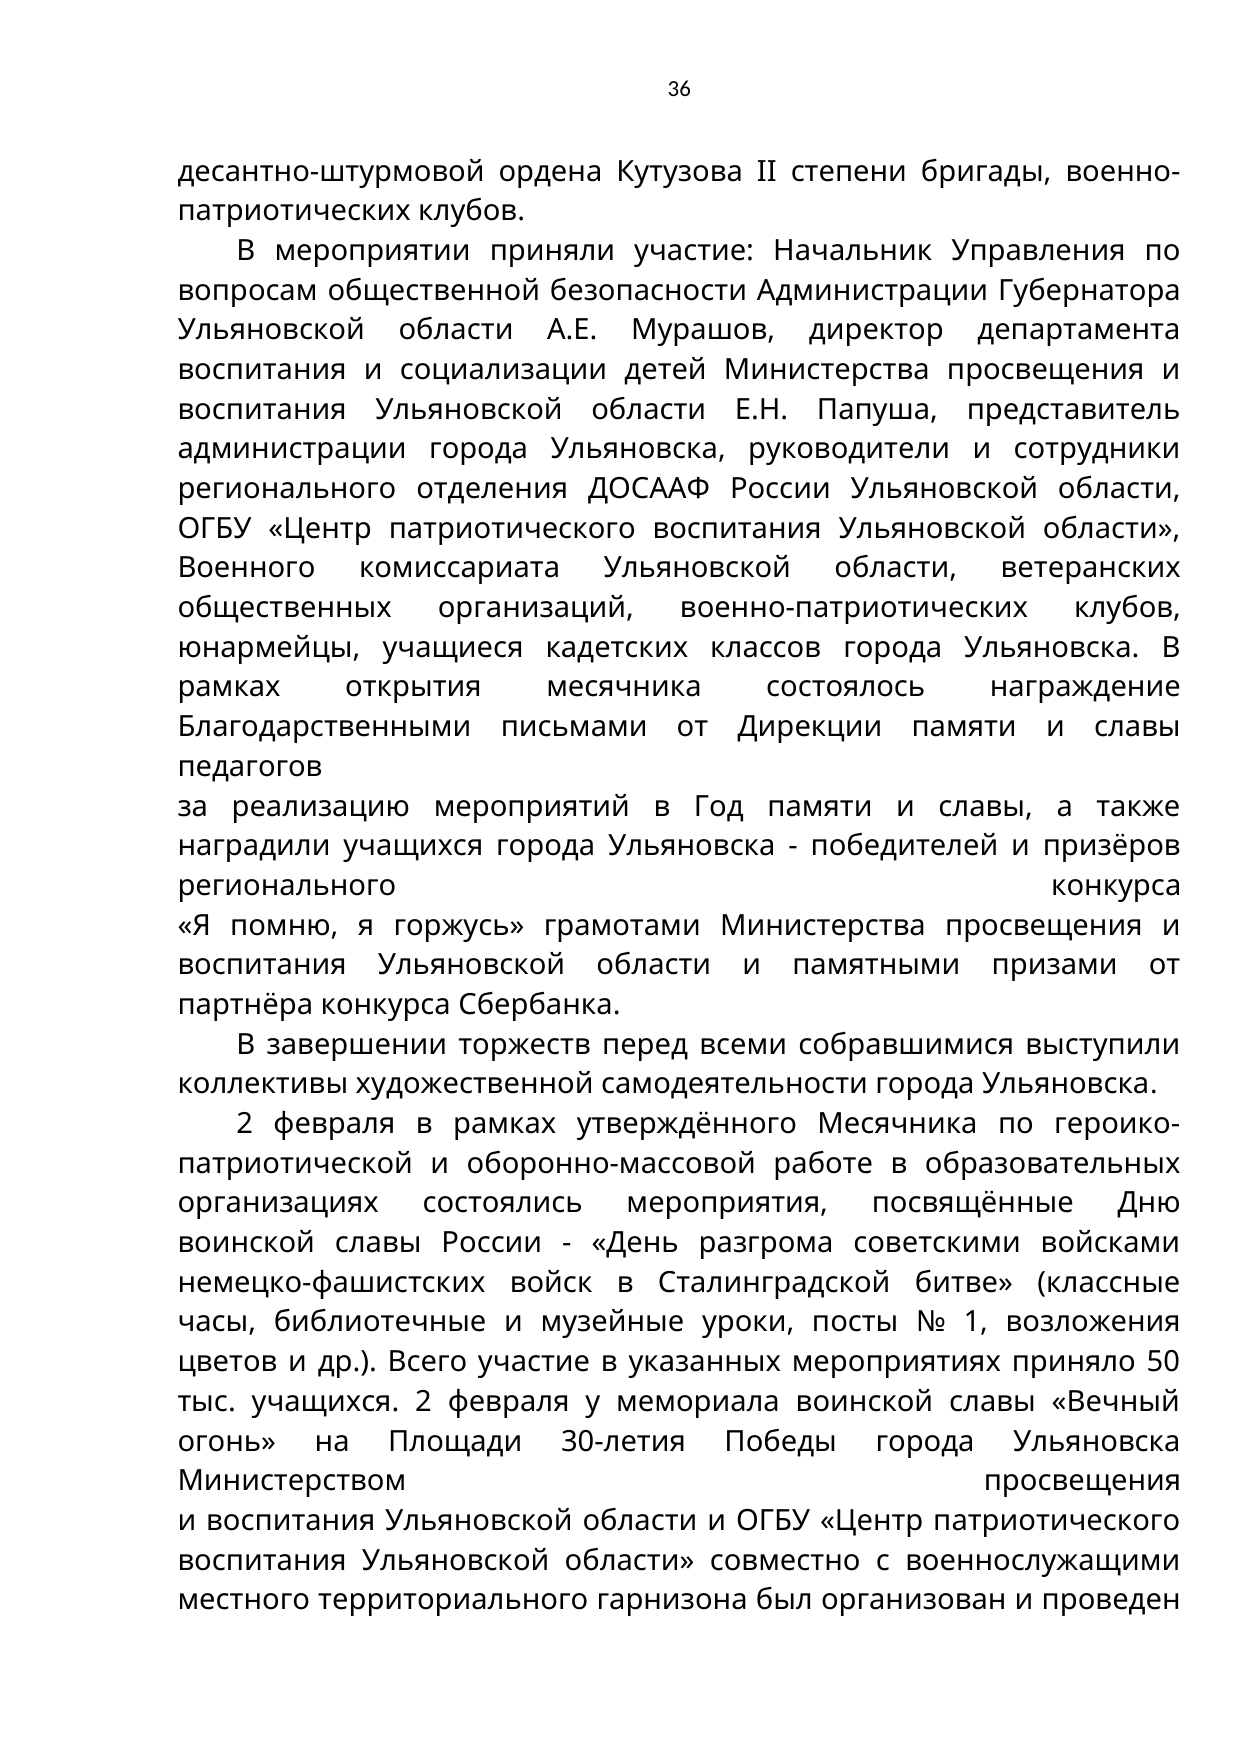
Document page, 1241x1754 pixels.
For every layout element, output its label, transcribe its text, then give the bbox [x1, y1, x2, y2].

text В завершении торжеств перед всеми собравшимися выступили коллективы художественной самодеятельности города Ульяновска. [177, 1023, 1181, 1102]
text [177, 150, 1181, 229]
text В мероприятии приняли участие: Начальник Управления по вопросам общественной безопасности Администрации Губернатора Ульяновской области А.Е. Мурашов, директор департамента воспитания и социализации детей Министерства просвещения и воспитания Ульяновской области Е.Н. Папуша, представитель администрации города Ульяновска, руководители и сотрудники регионального отделения ДОСААФ России Ульяновской области, ОГБУ «Центр патриотического воспитания Ульяновской области», Военного комиссариата Ульяновской области, ветеранских общественных организаций, военно-патриотических клубов, юнармейцы, учащиеся кадетских классов города Ульяновска. В рамках открытия месячника состоялось награждение Благодарственными письмами от Дирекции памяти и славы педагогов за реализацию мероприятий в Год памяти и славы, а также наградили учащихся города Ульяновска - победителей и призёров регионального конкурса «Я помню, я горжусь» грамотами Министерства просвещения и воспитания Ульяновской области и памятными призами от партнёра конкурса Сбербанка. [177, 229, 1181, 1023]
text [177, 1102, 1181, 1618]
